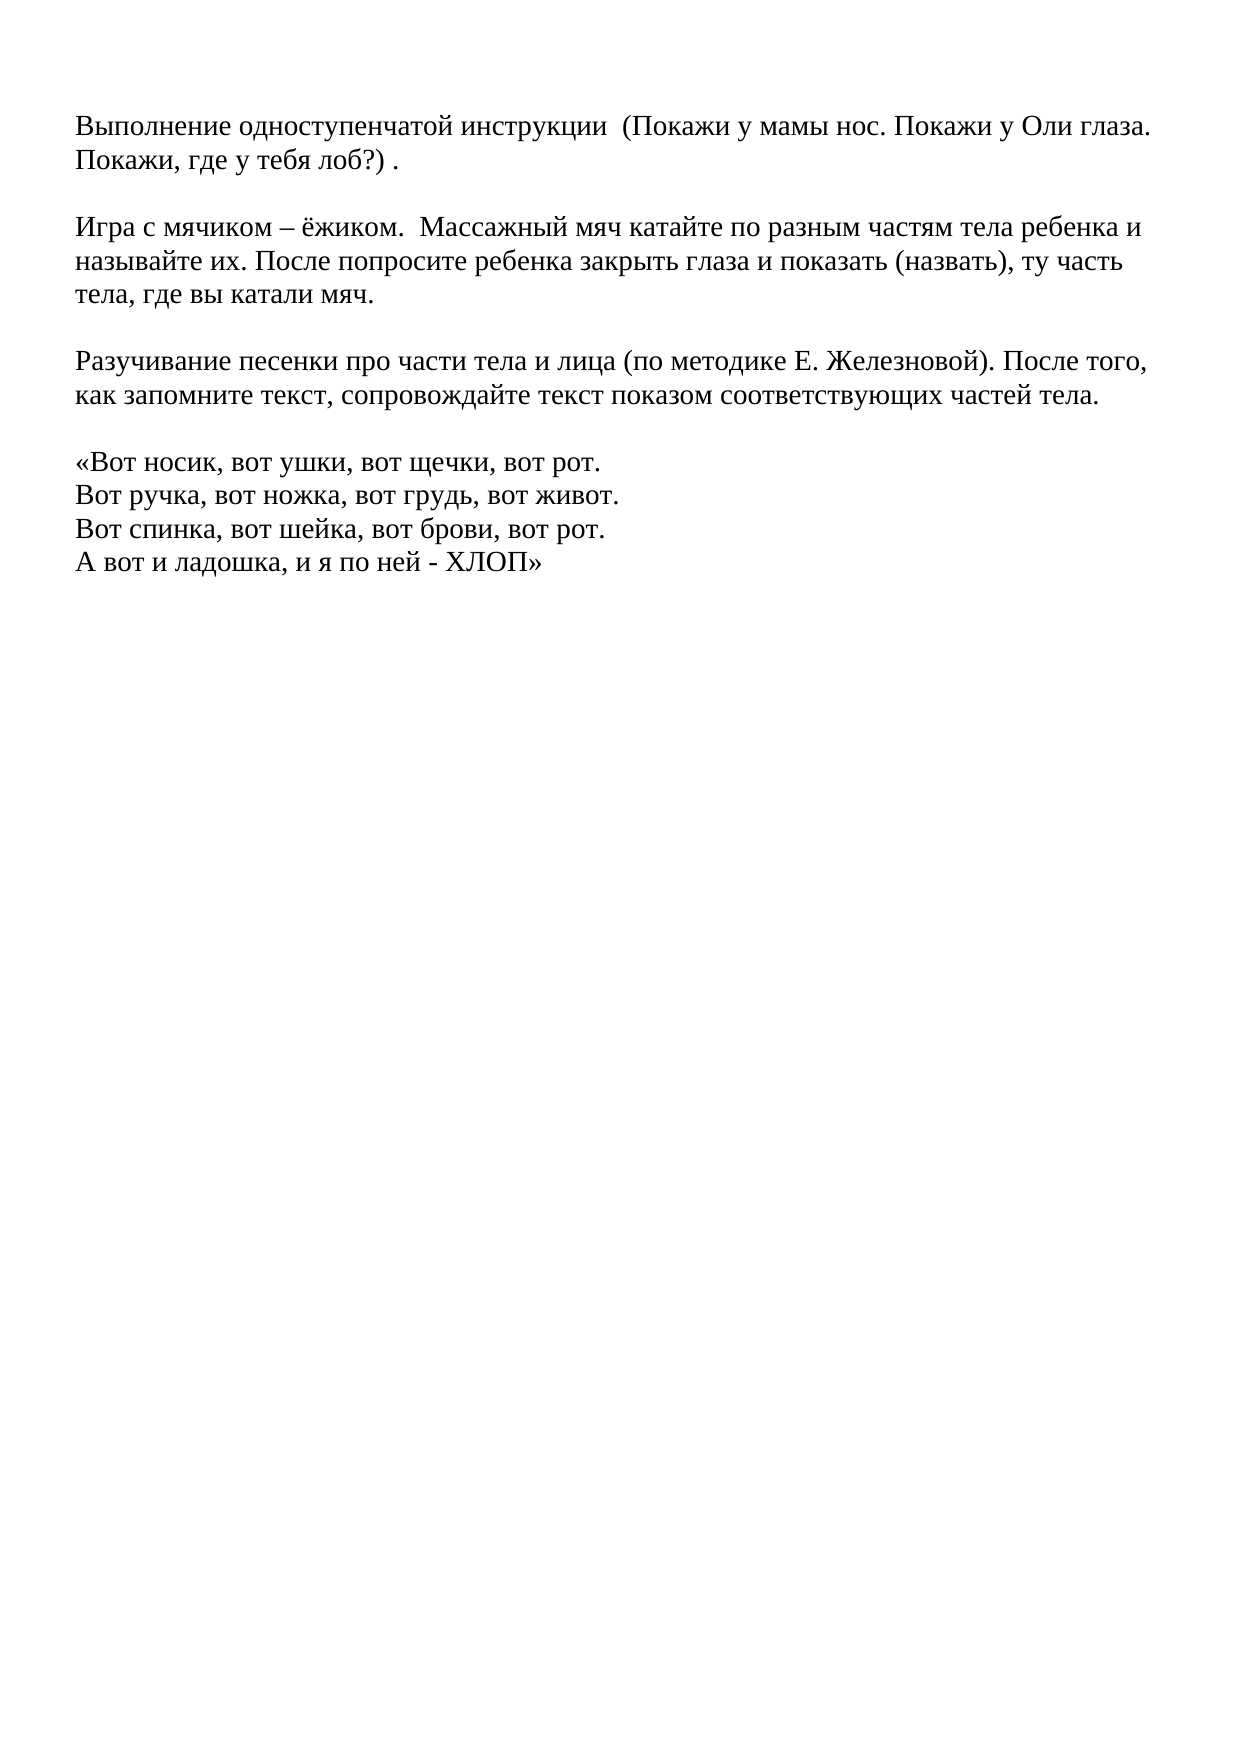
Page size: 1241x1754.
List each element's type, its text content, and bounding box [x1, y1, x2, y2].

text «Вот носик, вот ушки, вот щечки, вот рот. [75, 444, 1165, 477]
text Выполнение одноступенчатой инструкции (Покажи у мамы нос. Покажи у Оли глаза. Покажи, где у тебя лоб?) . [75, 108, 1165, 176]
text Вот спинка, вот шейка, вот брови, вот рот. [75, 511, 1165, 544]
text Вот ручка, вот ножка, вот грудь, вот живот. [75, 477, 1165, 511]
text А вот и ладошка, и я по ней - ХЛОП» [75, 544, 1165, 578]
text Игра с мячиком – ёжиком. Массажный мяч катайте по разным частям тела ребенка и называйте их. После попросите ребенка закрыть глаза и показать (назвать), ту часть тела, где вы катали мяч. [75, 209, 1165, 310]
text Разучивание песенки про части тела и лица (по методике Е. Железновой). После того, как запомните текст, сопровождайте текст показом соответствующих частей тела. [75, 343, 1165, 410]
